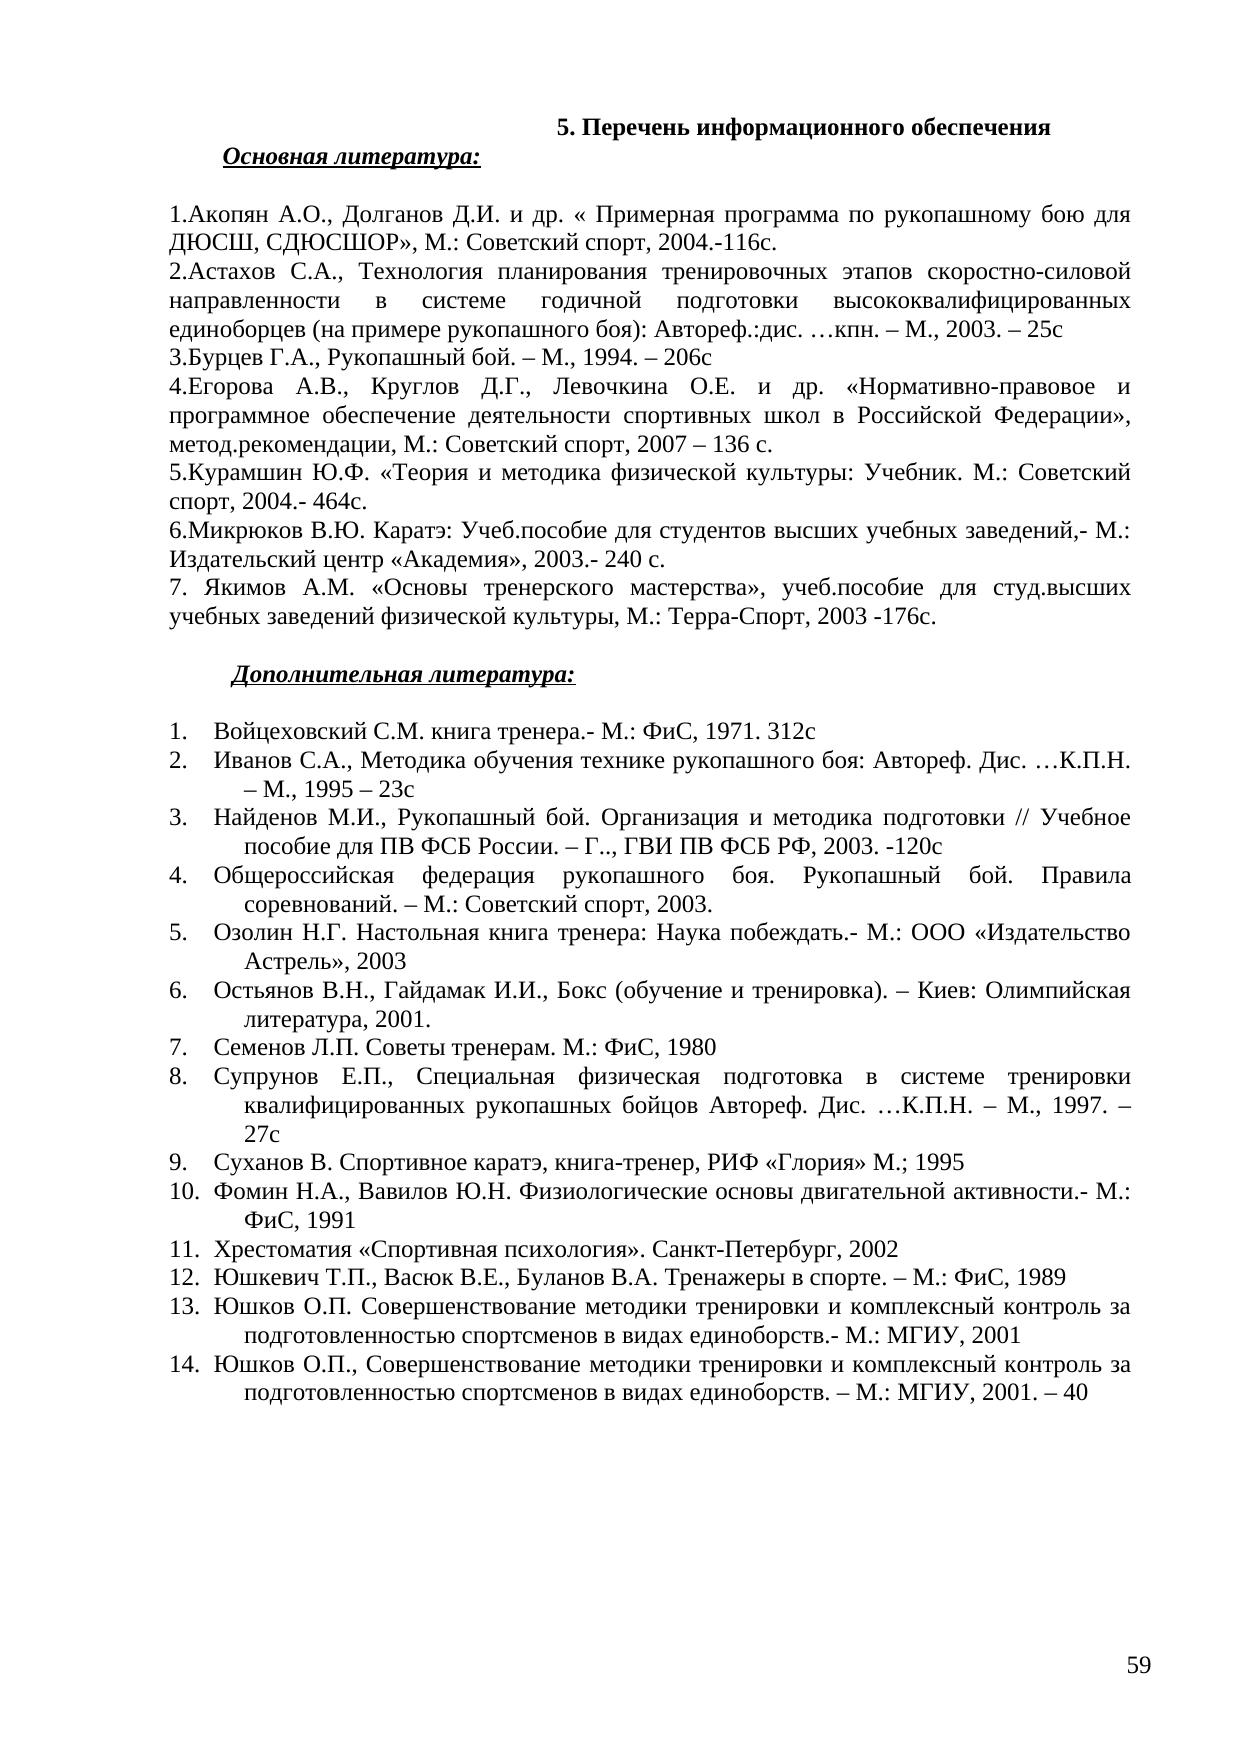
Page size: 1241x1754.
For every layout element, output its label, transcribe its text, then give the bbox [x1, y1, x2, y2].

list Суханов В. Спортивное каратэ, книга-тренер, РИФ «Глория» М.; 1995 [169, 1147, 1132, 1176]
list Егорова А.В., Круглов Д.Г., Левочкина О.Е. и др. «Нормативно-правовое и программное обеспечение деятельности спортивных школ в Российской Федерации», метод.рекомендации, М.: Советский спорт, 2007 – 136 с. [169, 371, 1132, 457]
list Юшкевич Т.П., Васюк В.Е., Буланов В.А. Тренажеры в спорте. – М.: ФиС, 1989 [169, 1262, 1132, 1291]
list Озолин Н.Г. Настольная книга тренера: Наука побеждать.- М.: ООО «Издательство Астрель», 2003 [169, 917, 1132, 975]
text Дополнительная литература: [169, 659, 1132, 687]
list Найденов М.И., Рукопашный бой. Организация и методика подготовки // Учебное пособие для ПВ ФСБ России. – Г.., ГВИ ПВ ФСБ РФ, 2003. -120с [169, 802, 1132, 860]
list Бурцев Г.А., Рукопашный бой. – М., 1994. – 206с [169, 342, 1132, 371]
list Фомин Н.А., Вавилов Ю.Н. Физиологические основы двигательной активности.- М.: ФиС, 1991 [169, 1176, 1132, 1234]
list Астахов С.А., Технология планирования тренировочных этапов скоростно-силовой направленности в системе годичной подготовки высококвалифицированных единоборцев (на примере рукопашного боя): Автореф.:дис. …кпн. – М., 2003. – 25с [169, 256, 1132, 342]
list Юшков О.П., Совершенствование методики тренировки и комплексный контроль за подготовленностью спортсменов в видах единоборств. – М.: МГИУ, 2001. – 40 [169, 1349, 1132, 1406]
list Иванов С.А., Методика обучения технике рукопашного боя: Автореф. Дис. …К.П.Н. – М., 1995 – 23с [169, 745, 1132, 802]
list Хрестоматия «Спортивная психология». Санкт-Петербург, 2002 [169, 1234, 1132, 1262]
list Акопян А.О., Долганов Д.И. и др. « Примерная программа по рукопашному бою для ДЮСШ, СДЮСШОР», М.: Советский спорт, 2004.-116с. [169, 199, 1132, 256]
list Супрунов Е.П., Специальная физическая подготовка в системе тренировки квалифицированных рукопашных бойцов Автореф. Дис. …К.П.Н. – М., 1997. – 27с [169, 1061, 1132, 1147]
list Якимов А.М. «Основы тренерского мастерства», учеб.пособие для студ.высших учебных заведений физической культуры, М.: Терра-Спорт, 2003 -176с. [169, 572, 1132, 630]
list Общероссийская федерация рукопашного боя. Рукопашный бой. Правила соревнований. – М.: Советский спорт, 2003. [169, 860, 1132, 917]
list Остьянов В.Н., Гайдамак И.И., Бокс (обучение и тренировка). – Киев: Олимпийская литература, 2001. [169, 975, 1132, 1032]
list Юшков О.П. Совершенствование методики тренировки и комплексный контроль за подготовленностью спортсменов в видах единоборств.- М.: МГИУ, 2001 [169, 1291, 1132, 1349]
list Семенов Л.П. Советы тренерам. М.: ФиС, 1980 [169, 1032, 1132, 1061]
text Основная литература: [169, 141, 1132, 170]
list Микрюков В.Ю. Каратэ: Учеб.пособие для студентов высших учебных заведений,- М.: Издательский центр «Академия», 2003.- 240 с. [169, 515, 1132, 572]
list Курамшин Ю.Ф. «Теория и методика физической культуры: Учебник. М.: Советский спорт, 2004.- 464с. [169, 457, 1132, 515]
list Войцеховский С.М. книга тренера.- М.: ФиС, 1971. 312с [169, 716, 1132, 745]
text 5. Перечень информационного обеспечения [420, 112, 1133, 141]
